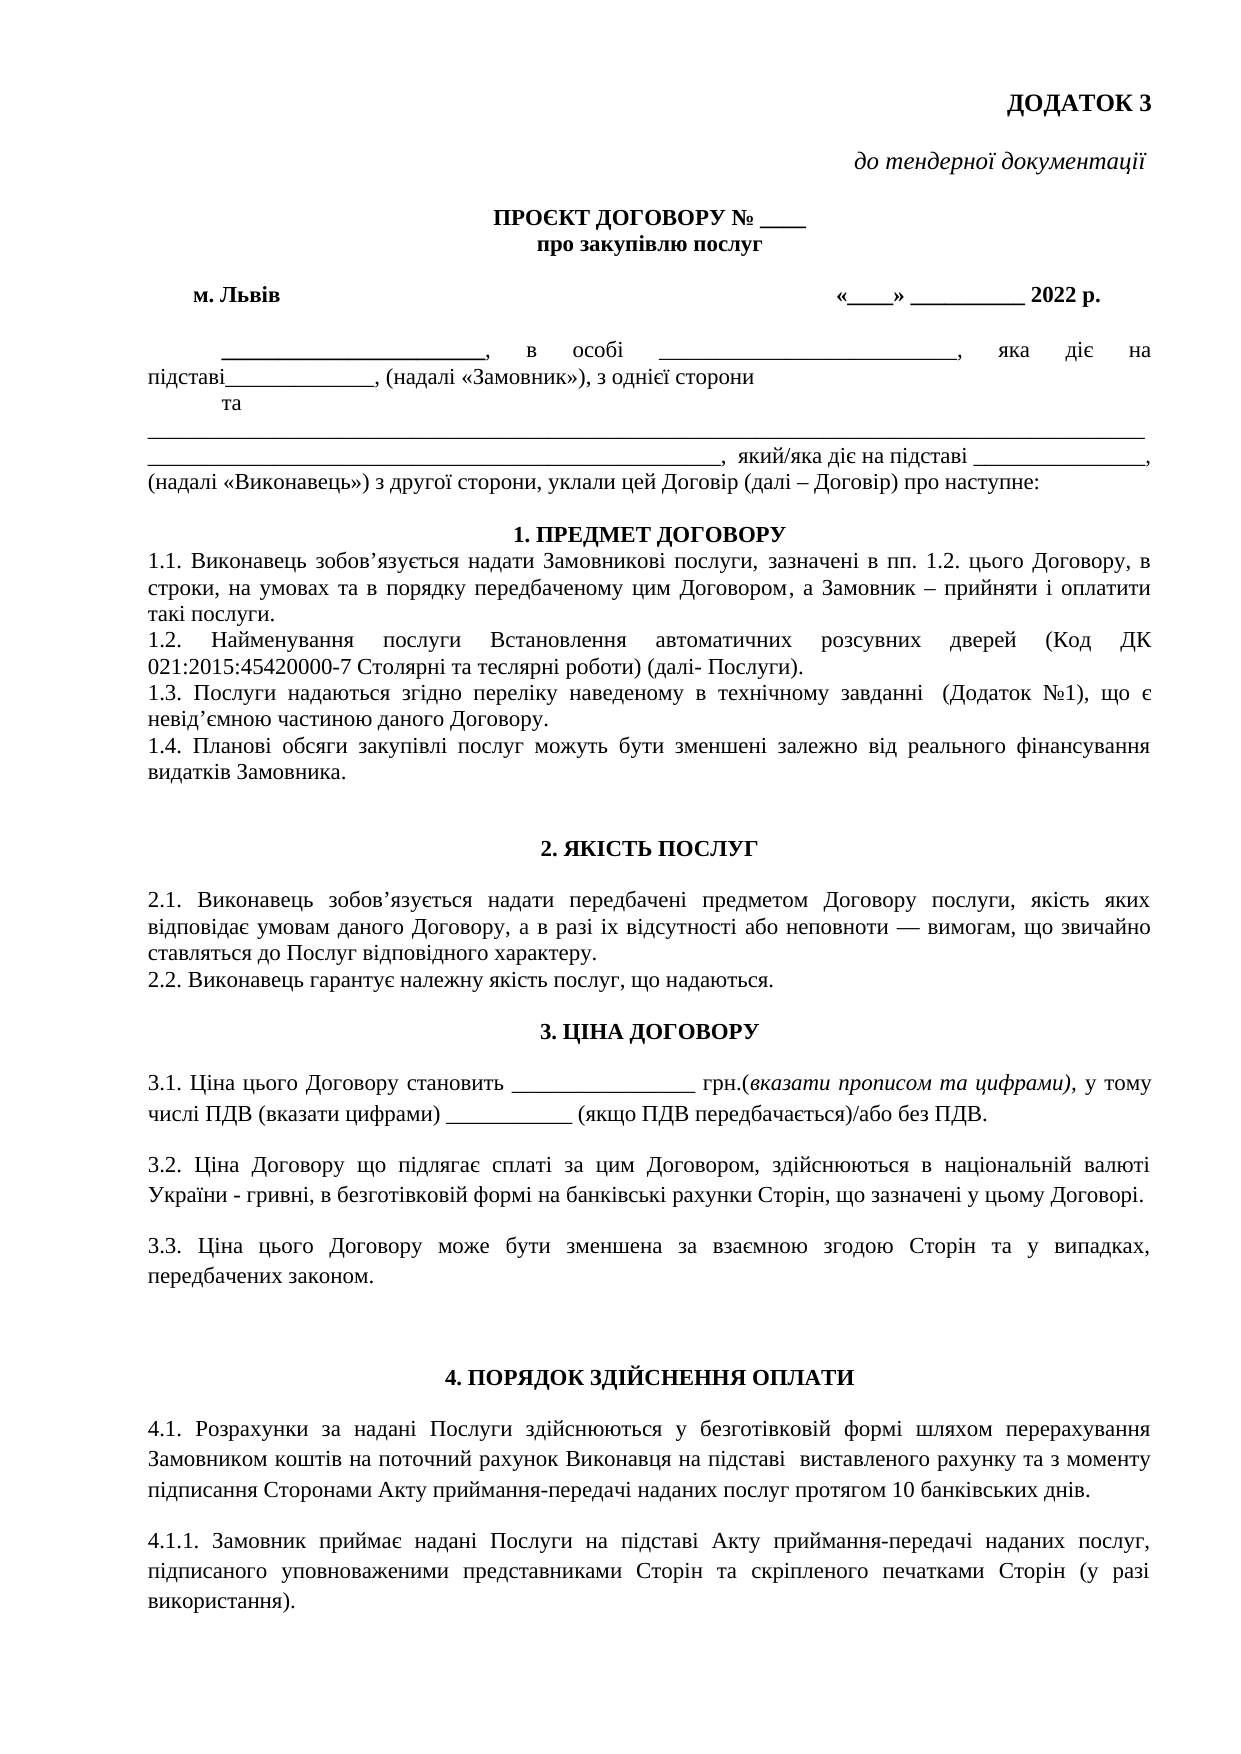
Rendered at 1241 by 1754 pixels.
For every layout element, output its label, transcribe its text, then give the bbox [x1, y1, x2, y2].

text м. Львів «____» __________ 2022 р. [148, 281, 1152, 308]
text 3.2. Ціна Договору що підлягає сплаті за цим Договором, здійснюються в національній валюті України - гривні, в безготівковій формі на банківські рахунки Сторін, що зазначені у цьому Договорі. [148, 1151, 1152, 1207]
text 3.1. Ціна цього Договору становить ________________ грн.(вказати прописом та цифрами), у тому числі ПДВ (вказати цифрами) ___________ (якщо ПДВ передбачається)/або без ПДВ. [148, 1069, 1152, 1126]
text 3.3. Ціна цього Договору може бути зменшена за взаємною згодою Сторін та у випадках, передбачених законом. [148, 1232, 1152, 1288]
text 1.3. Послуги надаються згідно переліку наведеному в технічному завданні (Додаток №1), що є невід’ємною частиною даного Договору. [148, 679, 1152, 732]
text 1.1. Виконавець зобов’язується надати Замовникові послуги, зазначені в пп. 1.2. цього Договору, в строки, на умовах та в порядку передбаченому цим Договором, а Замовник – прийняти і оплатити такі послуги. [148, 574, 1152, 626]
text ДОДАТОК 3 [148, 88, 1152, 117]
text 2.2. Виконавець гарантує належну якість послуг, що надаються. [148, 966, 1152, 992]
text 2.1. Виконавець зобов’язується надати передбачені предметом Договору послуги, якість яких відповідає умовам даного Договору, а в разі ix відсутності або неповноти — вимогам, що звичайно ставляться до Послуг відповідного характеру. [148, 887, 1152, 966]
text 2. ЯКІСТЬ ПОСЛУГ [148, 836, 1152, 862]
text 1.4. Планові обсяги закупівлі послуг можуть бути зменшені залежно від реального фінансування видатків Замовника. [148, 732, 1152, 784]
text та _________________________________________________________________________________________________________________________________________, який/яка діє на підставі _______________, (надалі «Виконавець») з другої сторони, уклали цей Договір (далі – Договір) про наступне: [148, 389, 1152, 494]
text _______________________, в особі __________________________, яка діє на підставі_____________, (надалі «Замовник»), з однієї сторони [148, 336, 1152, 389]
text до тендерної документації [148, 146, 1152, 175]
text 1.1. Виконавець зобов’язується надати Замовникові послуги, зазначені в пп. 1.2. цього Договору, в строки, на умовах та в порядку передбаченому цим Договором, а Замовник – прийняти і оплатити такі послуги. [148, 547, 768, 574]
text 4. ПОРЯДОК ЗДІЙСНЕННЯ ОПЛАТИ [148, 1364, 1152, 1391]
text 4.1.1. Замовник приймає надані Послуги на підставі Акту приймання-передачі наданих послуг, підписаного уповноваженими представниками Сторін та скріпленого печатками Сторін (у разі використання). [148, 1527, 1152, 1613]
text 4.1. Розрахунки за надані Послуги здійснюються у безготівковій формі шляхом перерахування Замовником коштів на поточний рахунок Виконавця на підставі виставленого рахунку та з моменту підписання Сторонами Акту приймання-передачі наданих послуг протягом 10 банківських днів. [148, 1415, 1152, 1502]
text ПРОЄКТ ДОГОВОРУ № ____ [148, 203, 1152, 230]
text про закупівлю послуг [148, 230, 1152, 256]
text 1.2. Найменування послуги Встановлення автоматичних розсувних дверей (Код ДК 021:2015:45420000-7 Столярні та теслярні роботи) (далі- Послуги). [148, 626, 1152, 679]
text 3. ЦІНА ДОГОВОРУ [148, 1018, 1152, 1045]
text 1. ПРЕДМЕТ ДОГОВОРУ [148, 521, 1152, 547]
